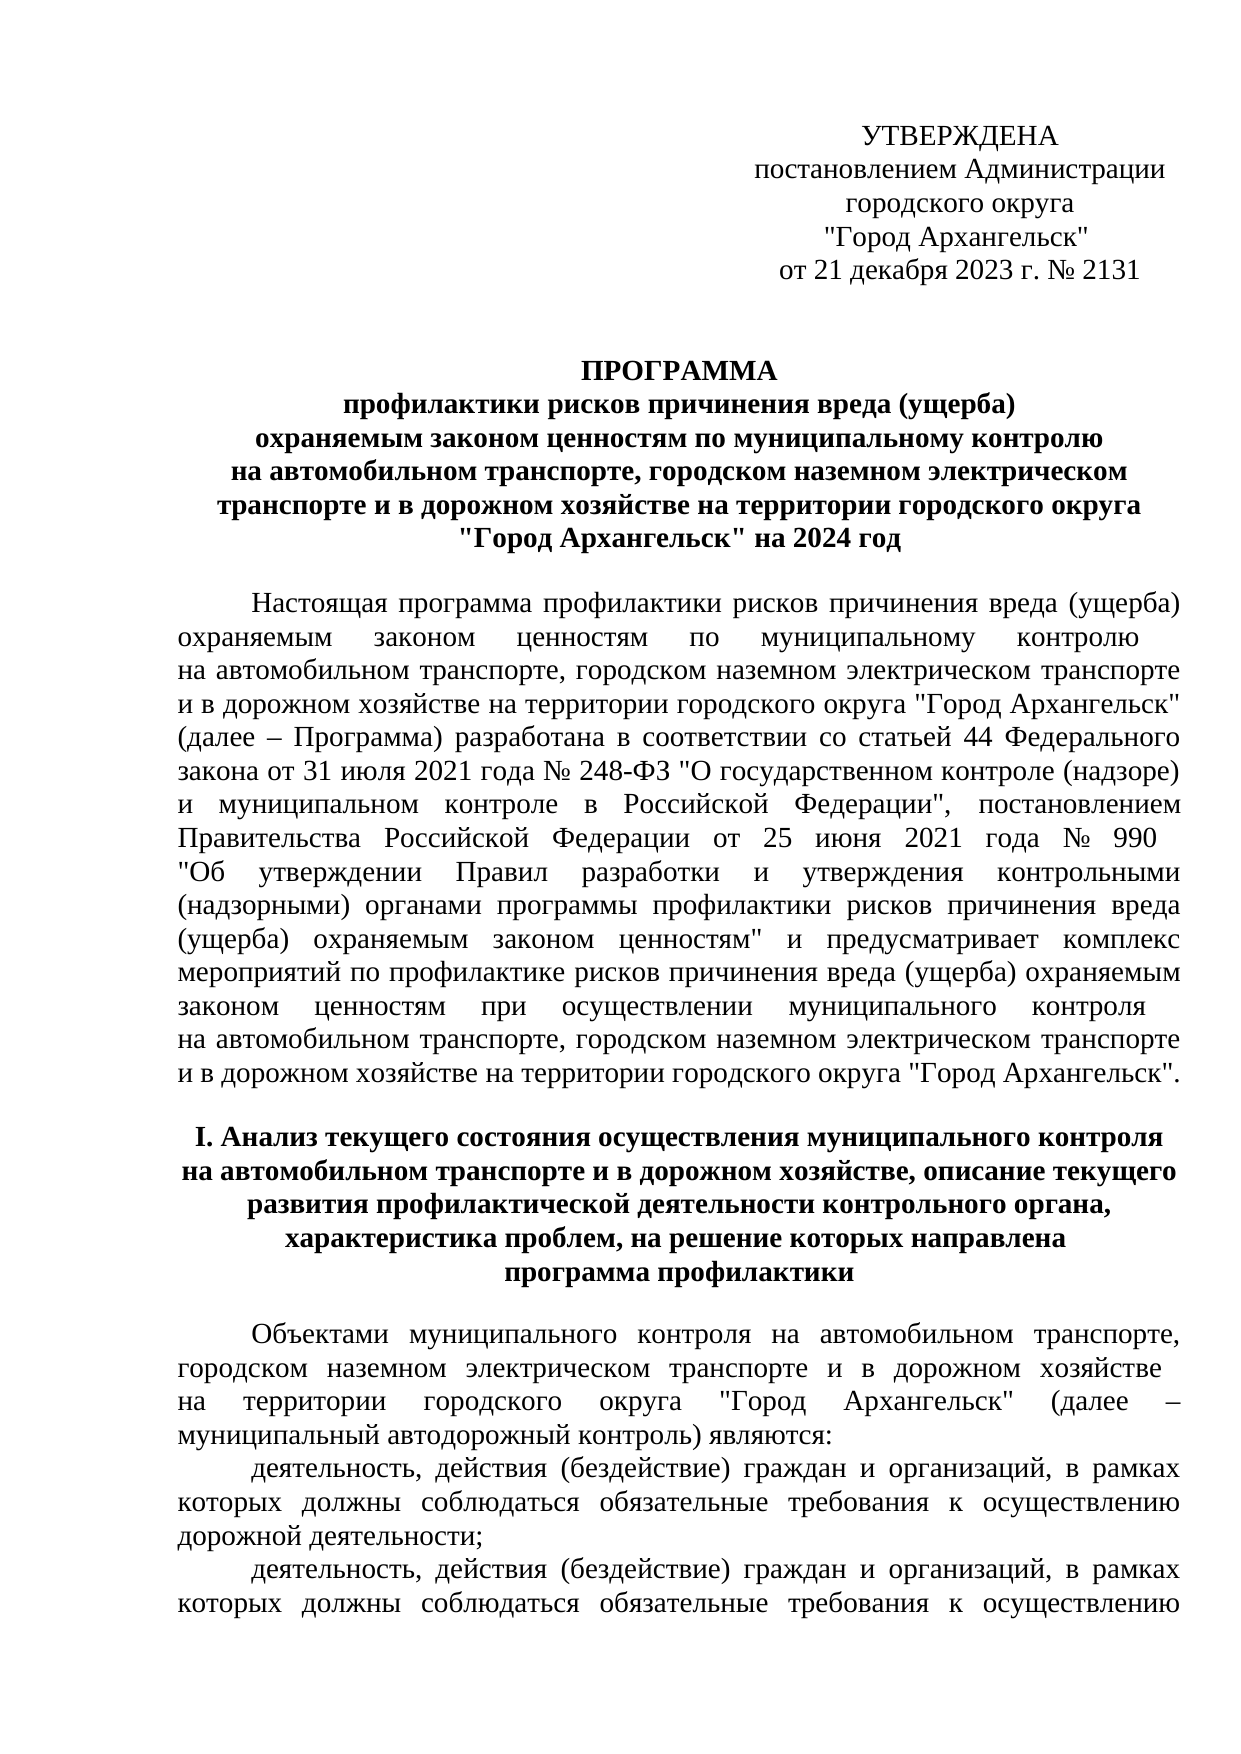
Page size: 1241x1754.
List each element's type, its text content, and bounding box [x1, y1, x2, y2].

text охраняемым законом ценностям по муниципальному контролю [177, 420, 1181, 453]
text деятельность, действия (бездействие) граждан и организаций, в рамках которых должны соблюдаться обязательные требования к осуществлению дорожной деятельности; [177, 1451, 1181, 1551]
text постановлением Администрации городского округа [738, 152, 1181, 219]
text "Город Архангельск" на 2024 год [177, 521, 1181, 554]
text на автомобильном транспорте, городском наземном электрическом транспорте и в дорожном хозяйстве на территории городского округа [177, 453, 1181, 521]
text Настоящая программа профилактики рисков причинения вреда (ущерба) охраняемым законом ценностям по муниципальному контролю на автомобильном транспорте, городском наземном электрическом транспорте и в дорожном хозяйстве на территории городского округа "Город Архангельск" (далее – Программа) разработана в соответствии со статьей 44 Федерального закона от 31 июля 2021 года № 248-ФЗ "О государственном контроле (надзоре) и муниципальном контроле в Российской Федерации", постановлением Правительства Российской Федерации от 25 июня 2021 года № 990 "Об утверждении Правил разработки и утверждения контрольными (надзорными) органами программы профилактики рисков причинения вреда (ущерба) охраняемым законом ценностям" и предусматривает комплекс мероприятий по профилактике рисков причинения вреда (ущерба) охраняемым законом ценностям при осуществлении муниципального контроля на автомобильном транспорте, городском наземном электрическом транспорте и в дорожном хозяйстве на территории городского округа "Город Архангельск". [177, 585, 1181, 1088]
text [177, 1551, 1181, 1618]
text Объектами муниципального контроля на автомобильном транспорте, городском наземном электрическом транспорте и в дорожном хозяйстве на территории городского округа "Город Архангельск" (далее – муниципальный автодорожный контроль) являются: [177, 1316, 1181, 1451]
text профилактики рисков причинения вреда (ущерба) [177, 386, 1181, 420]
text УТВЕРЖДЕНА [738, 118, 1181, 152]
text I. Анализ текущего состояния осуществления муниципального контроля на автомобильном транспорте и в дорожном хозяйстве, описание текущего развития профилактической деятельности контрольного органа, характеристика проблем, на решение которых направлена программа профилактики [177, 1119, 1181, 1287]
text "Город Архангельск" от 21 декабря 2023 г. № 2131 [738, 219, 1181, 286]
text ПРОГРАММА [177, 353, 1181, 386]
